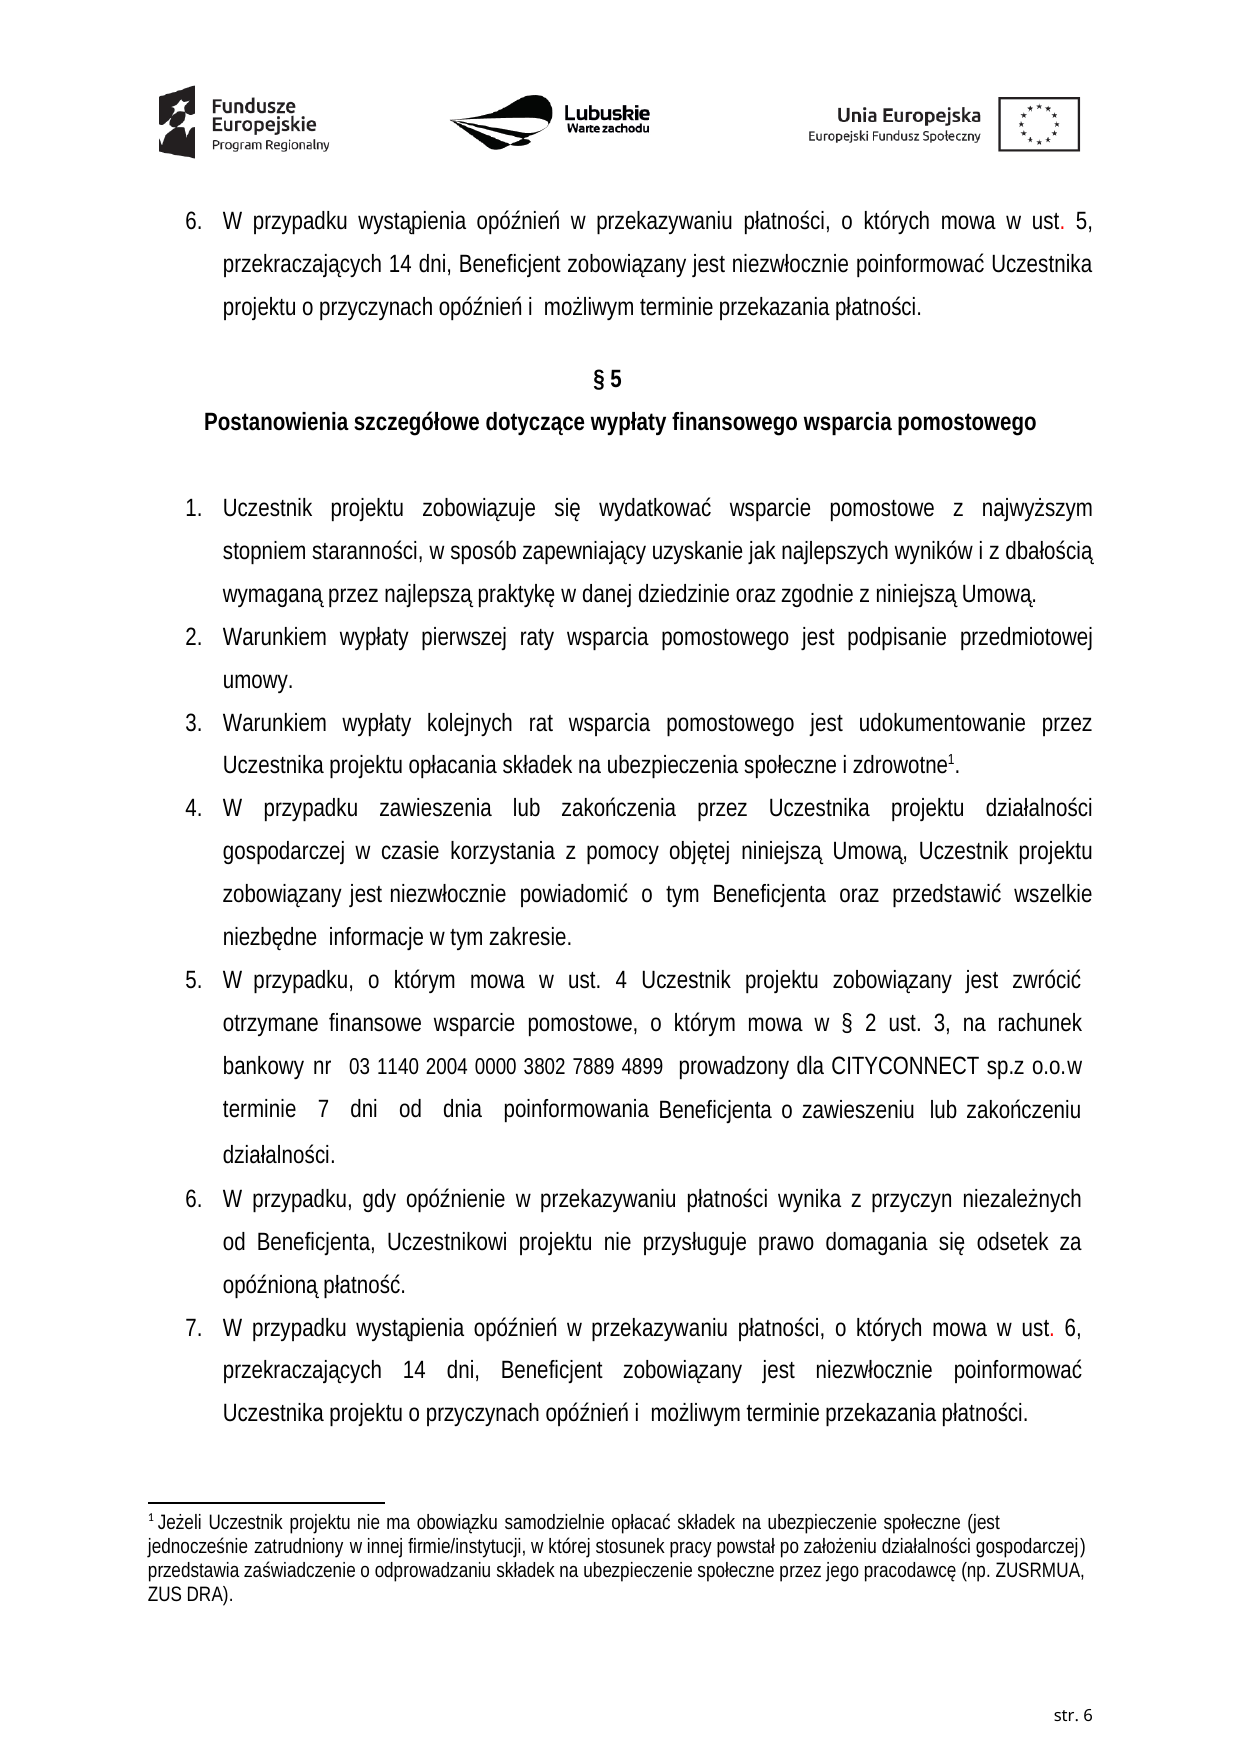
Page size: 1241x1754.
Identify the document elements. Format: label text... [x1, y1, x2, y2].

list W przypadku wystąpienia opóźnień w przekazywaniu płatności, o których mowa w ust. 6, przekraczających 14 dni, Beneficjent zobowiązany jest niezwłocznie poinformować Uczestnika projektu o przyczynach opóźnień i możliwym terminie przekazania płatności. [185, 1313, 1082, 1427]
text § 5 [561, 364, 622, 393]
list W przypadku wystąpienia opóźnień w przekazywaniu płatności, o których mowa w ust. 5, przekraczających 14 dni, Beneficjent zobowiązany jest niezwłocznie poinformować Uczestnika projektu o przyczynach opóźnień i możliwym terminie przekazania płatności. [185, 206, 1093, 320]
list Warunkiem wypłaty pierwszej raty wsparcia pomostowego jest podpisanie przedmiotowej umowy. [185, 622, 1093, 693]
list W przypadku, gdy opóźnienie w przekazywaniu płatności wynika z przyczyn niezależnych od Beneficjenta, Uczestnikowi projektu nie przysługuje prawo domagania się odsetek za opóźnioną płatność. [185, 1184, 1082, 1298]
list Warunkiem wypłaty kolejnych rat wsparcia pomostowego jest udokumentowanie przez Uczestnika projektu opłacania składek na ubezpieczenia społeczne i zdrowotne. [185, 708, 1093, 779]
list W przypadku, o którym mowa w ust. 4 Uczestnik projektu zobowiązany jest zwrócić otrzymane finansowe wsparcie pomostowe, o którym mowa w § 2 ust. 3, na rachunek bankowy nr 03 1140 2004 0000 3802 7889 4899 prowadzony dla CITYCONNECT sp.z o.o.w terminie 7 dni od dnia poinformowania Beneficjenta o zawieszeniu lub zakończeniu działalności. [185, 965, 1082, 1169]
picture [147, 73, 1093, 178]
list W przypadku zawieszenia lub zakończenia przez Uczestnika projektu działalności gospodarczej w czasie korzystania z pomocy objętej niniejszą Umową, Uczestnik projektu zobowiązany jest niezwłocznie powiadomić o tym Beneficjenta oraz przedstawić wszelkie niezbędne informacje w tym zakresie. [185, 793, 1093, 951]
text Postanowienia szczegółowe dotyczące wypłaty finansowego wsparcia pomostowego [148, 407, 1093, 436]
list Uczestnik projektu zobowiązuje się wydatkować wsparcie pomostowe z najwyższym stopniem staranności, w sposób zapewniający uzyskanie jak najlepszych wyników i z dbałością wymaganą przez najlepszą praktykę w danej dziedzinie oraz zgodnie z niniejszą Umową. [185, 493, 1093, 607]
